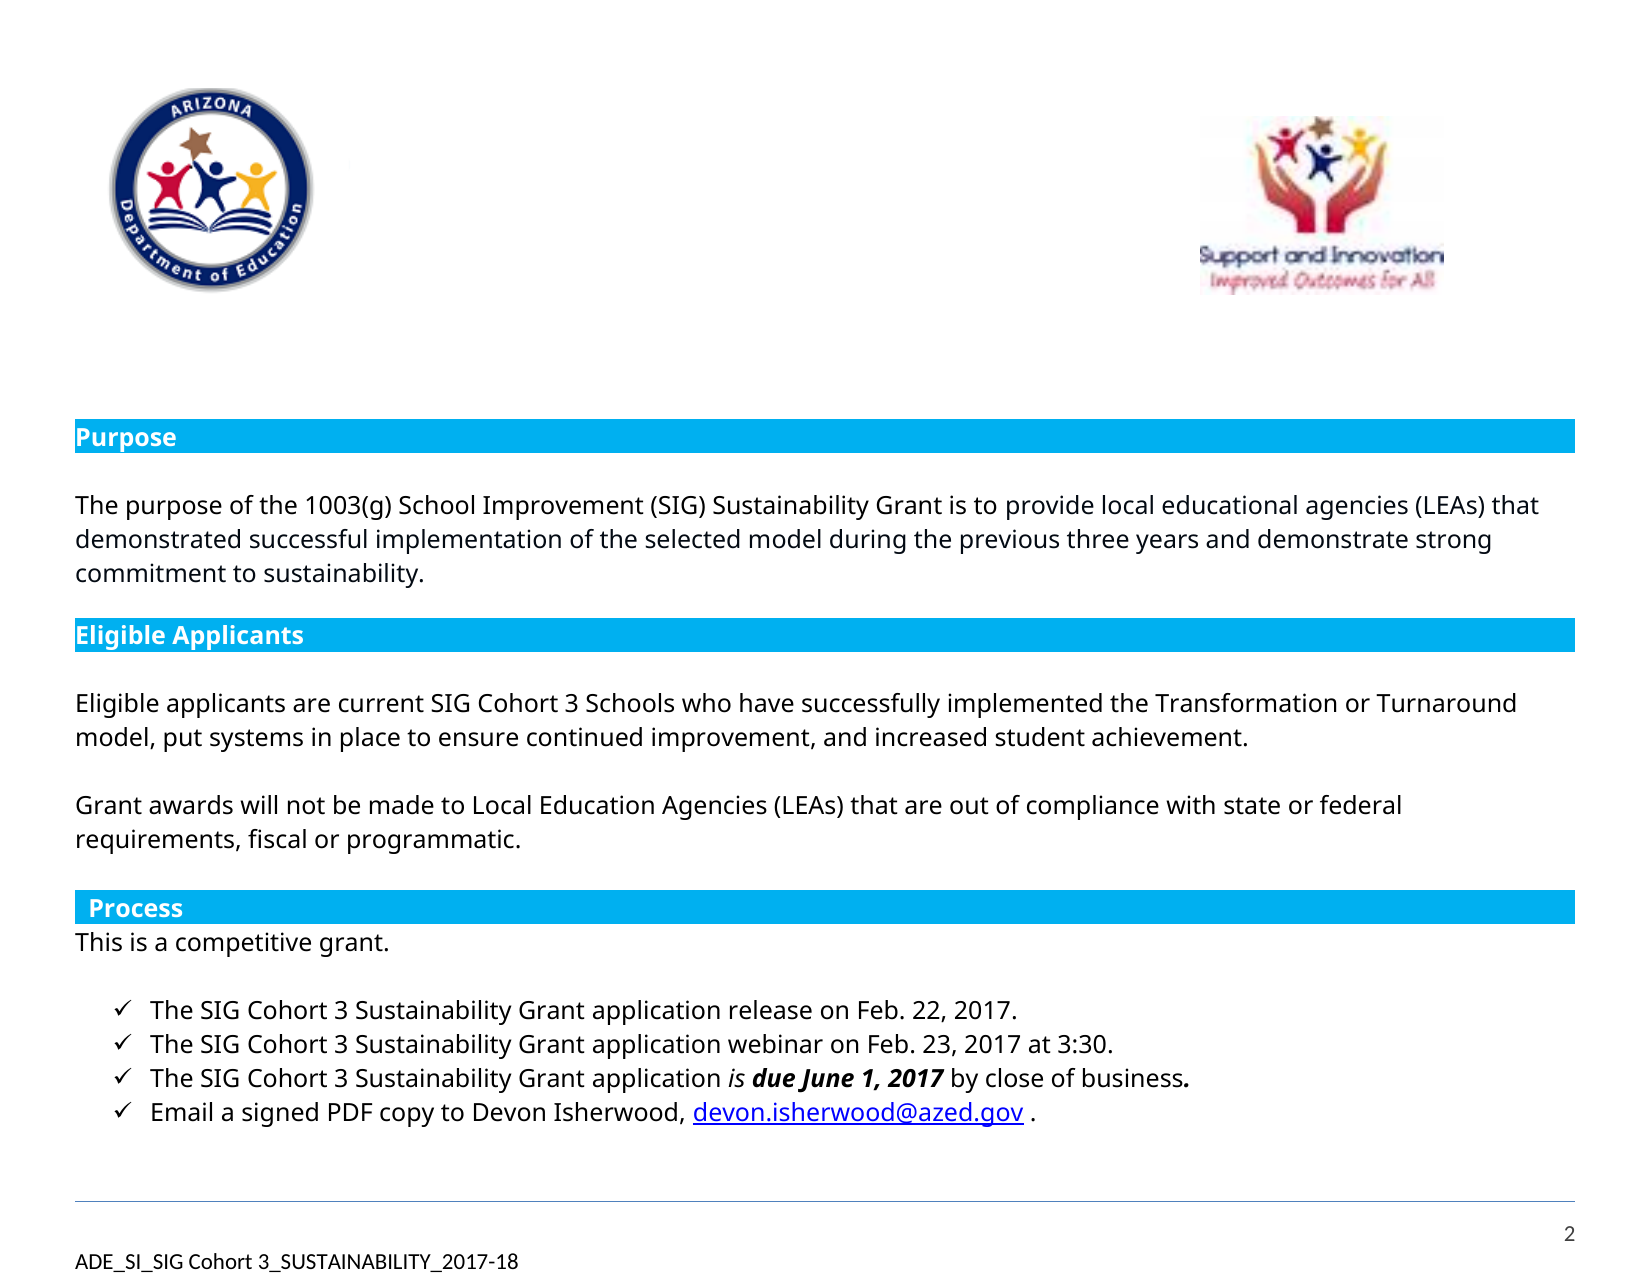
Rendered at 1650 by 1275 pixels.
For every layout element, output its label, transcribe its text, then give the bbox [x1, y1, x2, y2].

text This is a competitive grant. [75, 924, 1575, 958]
text Purpose [75, 419, 1575, 453]
text Eligible applicants are current SIG Cohort 3 Schools who have successfully implemented the Transformation or Turnaround model, put systems in place to ensure continued improvement, and increased student achievement. [75, 686, 1575, 754]
list The SIG Cohort 3 Sustainability Grant application is due June 1, 2017 by close of business. [112, 1061, 1575, 1094]
text Eligible Applicants [75, 618, 1575, 652]
list The SIG Cohort 3 Sustainability Grant application webinar on Feb. 23, 2017 at 3:30. [112, 1026, 1575, 1061]
picture [75, 88, 350, 295]
text Process [75, 890, 1575, 924]
list Email a signed PDF copy to Devon Isherwood, devon.isherwood@azed.gov . [112, 1094, 1575, 1129]
list The SIG Cohort 3 Sustainability Grant application release on Feb. 22, 2017. [112, 992, 1575, 1026]
picture [1200, 116, 1444, 295]
text Grant awards will not be made to Local Education Agencies (LEAs) that are out of compliance with state or federal requirements, fiscal or programmatic. [75, 788, 1575, 856]
text The purpose of the 1003(g) School Improvement (SIG) Sustainability Grant is to provide local educational agencies (LEAs) that demonstrated successful implementation of the selected model during the previous three years and demonstrate strong commitment to sustainability. [75, 487, 1575, 590]
